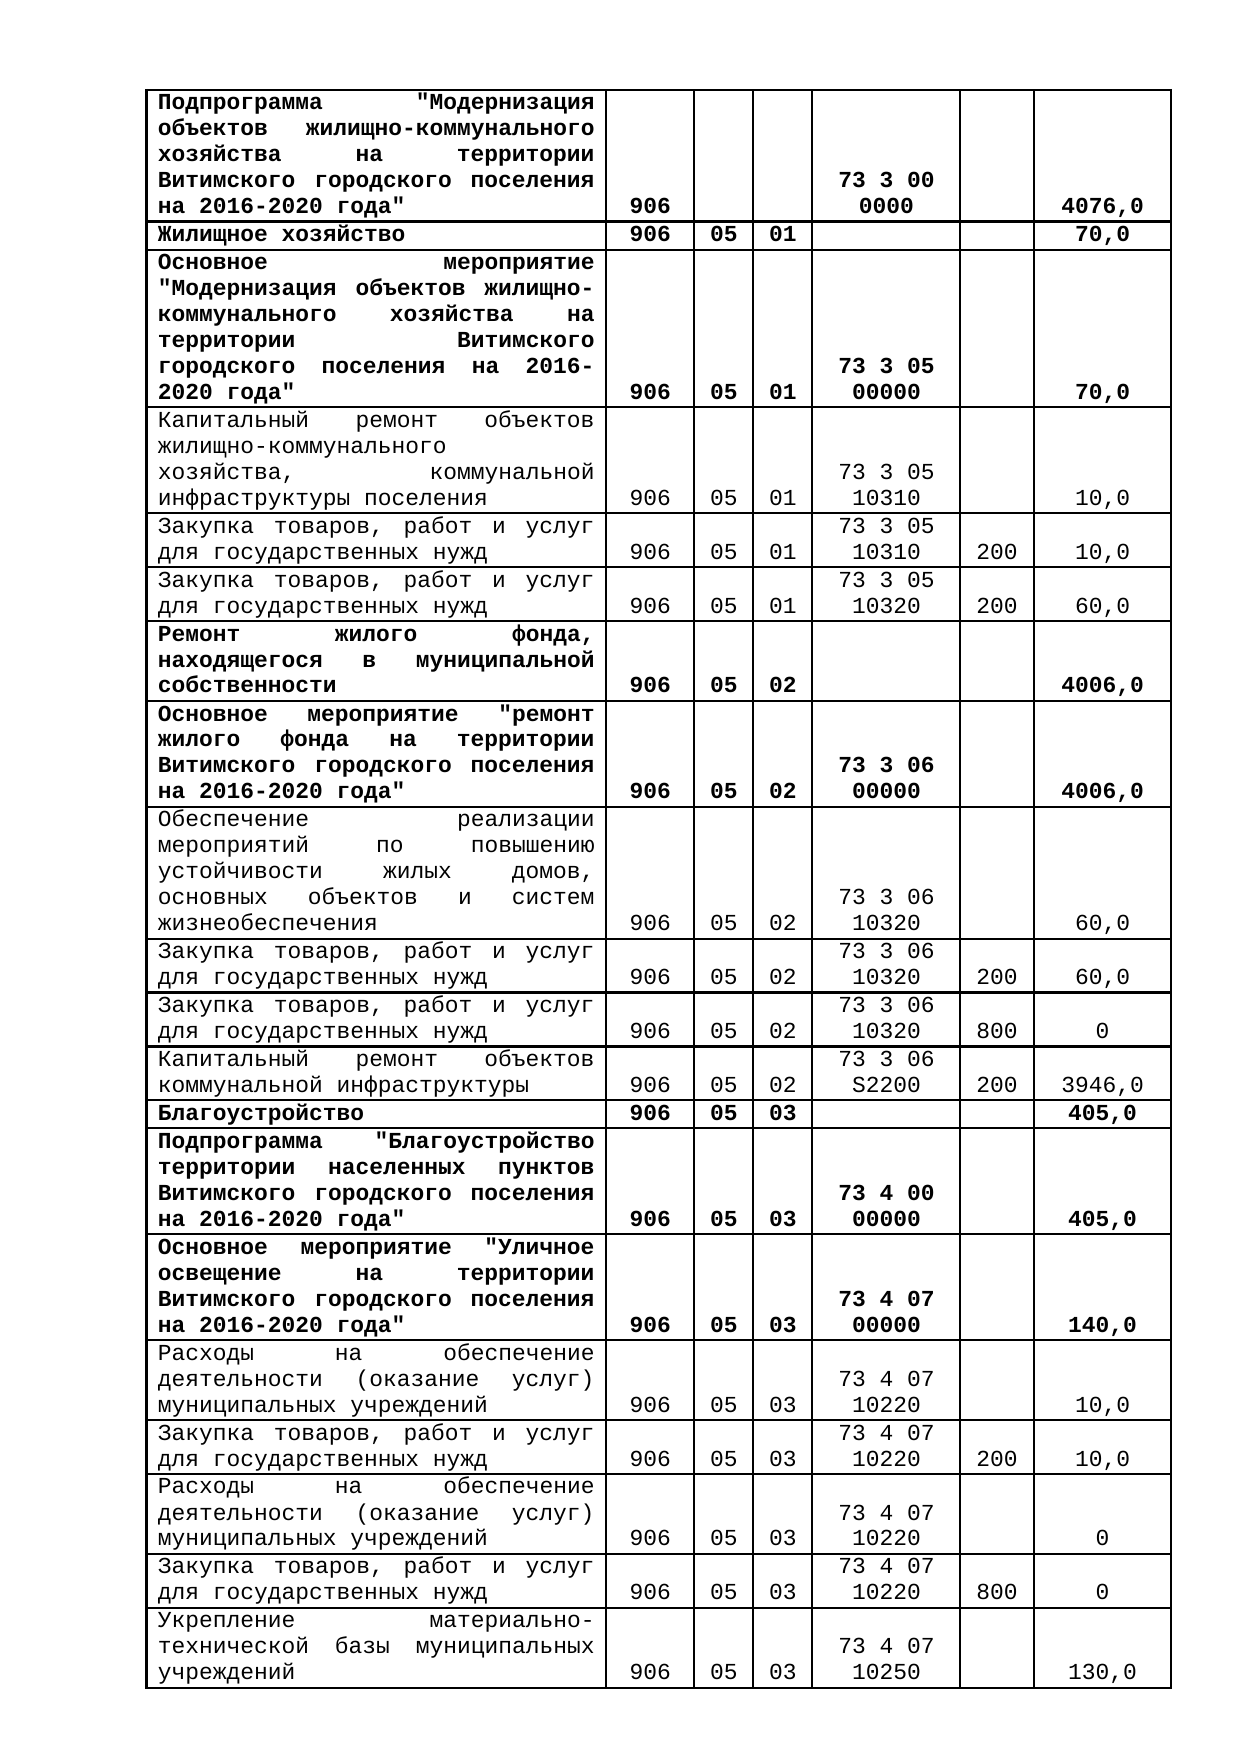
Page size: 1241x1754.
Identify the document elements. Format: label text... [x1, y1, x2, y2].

table_cell [961, 808, 1033, 937]
table_cell 0 [1035, 1555, 1170, 1607]
table_cell 05 [695, 1341, 752, 1419]
table_cell Подпрограмма "Модернизация объектов жилищно-коммунального хозяйства на территории Витимского городского поселения на 2016-2020 года" [148, 91, 605, 220]
table_cell 4006,0 [1035, 702, 1170, 806]
table_cell 05 [695, 1475, 752, 1553]
table_cell 03 [754, 1555, 811, 1607]
table_cell Расходы на обеспечение деятельности (оказание услуг) муниципальных учреждений [148, 1475, 605, 1553]
table_cell 73 3 06 10320 [813, 994, 959, 1045]
table_cell 10,0 [1035, 1341, 1170, 1419]
table_cell 60,0 [1035, 940, 1170, 991]
table_cell 800 [961, 994, 1033, 1045]
table_cell [961, 702, 1033, 806]
table_cell 73 3 00 0000 [813, 91, 959, 220]
table_cell 800 [961, 1555, 1033, 1607]
table_cell 03 [754, 1129, 811, 1233]
table_cell 906 [607, 568, 693, 620]
table_cell 01 [754, 568, 811, 620]
table_cell 906 [607, 1609, 693, 1687]
table_cell 05 [695, 514, 752, 566]
table_cell [961, 1609, 1033, 1687]
table_cell 73 4 07 00000 [813, 1235, 959, 1339]
table_cell Расходы на обеспечение деятельности (оказание услуг) муниципальных учреждений [148, 1341, 605, 1419]
table_cell 05 [695, 808, 752, 937]
table_cell 405,0 [1035, 1129, 1170, 1233]
table_cell [961, 1235, 1033, 1339]
table_cell [961, 408, 1033, 512]
table_cell 70,0 [1035, 251, 1170, 406]
table_cell 05 [695, 940, 752, 991]
table_cell 02 [754, 702, 811, 806]
table_cell Капитальный ремонт объектов жилищно-коммунального хозяйства, коммунальной инфраструктуры поселения [148, 408, 605, 512]
table_cell 01 [754, 408, 811, 512]
table_cell [961, 622, 1033, 700]
table_cell 906 [607, 1475, 693, 1553]
table_cell 906 [607, 1048, 693, 1099]
table_cell Основное мероприятие "Уличное освещение на территории Витимского городского поселения на 2016-2020 года" [148, 1235, 605, 1339]
table_cell Основное мероприятие "Модернизация объектов жилищно-коммунального хозяйства на территории Витимского городского поселения на 2016-2020 года" [148, 251, 605, 406]
table_cell 200 [961, 1421, 1033, 1473]
table_cell Ремонт жилого фонда, находящегося в муниципальной собственности [148, 622, 605, 700]
table_cell 73 4 00 00000 [813, 1129, 959, 1233]
table_cell 01 [754, 514, 811, 566]
table_cell 05 [695, 994, 752, 1045]
table_cell Обеспечение реализации мероприятий по повышению устойчивости жилых домов, основных объектов и систем жизнеобеспечения [148, 808, 605, 937]
table_cell Подпрограмма "Благоустройство территории населенных пунктов Витимского городского поселения на 2016-2020 года" [148, 1129, 605, 1233]
table_cell 03 [754, 1475, 811, 1553]
table_cell Жилищное хозяйство [148, 223, 605, 248]
table_cell 10,0 [1035, 1421, 1170, 1473]
table_cell 05 [695, 702, 752, 806]
table_cell 200 [961, 514, 1033, 566]
table_cell 130,0 [1035, 1609, 1170, 1687]
table_cell Закупка товаров, работ и услуг для государственных нужд [148, 994, 605, 1045]
table_cell 906 [607, 622, 693, 700]
table_cell 05 [695, 251, 752, 406]
table_cell 906 [607, 91, 693, 220]
table_cell Укрепление материально-технической базы муниципальных учреждений [148, 1609, 605, 1687]
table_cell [148, 1555, 605, 1607]
table_cell 0 [1035, 994, 1170, 1045]
table_cell 906 [607, 1101, 693, 1127]
table_cell 73 3 06 S2200 [813, 1048, 959, 1099]
table_cell 405,0 [1035, 1101, 1170, 1127]
table_cell 10,0 [1035, 514, 1170, 566]
table_cell 73 3 05 10310 [813, 408, 959, 512]
table_cell [813, 622, 959, 700]
table_cell 200 [961, 1048, 1033, 1099]
table_cell 05 [695, 1129, 752, 1233]
table_cell Закупка товаров, работ и услуг для государственных нужд [148, 940, 605, 991]
table_cell 140,0 [1035, 1235, 1170, 1339]
table_cell [961, 1129, 1033, 1233]
table_cell 03 [754, 1341, 811, 1419]
table_cell Закупка товаров, работ и услуг для государственных нужд [148, 568, 605, 620]
table_cell Закупка товаров, работ и услуг для государственных нужд [148, 514, 605, 566]
table_cell 4006,0 [1035, 622, 1170, 700]
table_cell [695, 91, 752, 220]
table_cell 0 [1035, 1475, 1170, 1553]
table_cell 05 [695, 1235, 752, 1339]
table_cell 03 [754, 1235, 811, 1339]
table_cell 73 4 07 10220 [813, 1421, 959, 1473]
table_cell 02 [754, 622, 811, 700]
table_cell 01 [754, 223, 811, 248]
table_cell 200 [961, 568, 1033, 620]
table_cell 200 [961, 940, 1033, 991]
table_cell 906 [607, 940, 693, 991]
table_cell 05 [695, 1048, 752, 1099]
table_cell 02 [754, 808, 811, 937]
table_cell 73 4 07 10220 [813, 1475, 959, 1553]
table_cell 73 3 05 00000 [813, 251, 959, 406]
table_cell 05 [695, 223, 752, 248]
table_cell 906 [607, 808, 693, 937]
table_cell 05 [695, 622, 752, 700]
table_cell 906 [607, 1235, 693, 1339]
table_cell [961, 251, 1033, 406]
table_cell 906 [607, 223, 693, 248]
table_cell 73 4 07 10220 [813, 1555, 959, 1607]
table_cell 3946,0 [1035, 1048, 1170, 1099]
table_cell 906 [607, 1421, 693, 1473]
table_cell [961, 1341, 1033, 1419]
table_cell 73 3 05 10310 [813, 514, 959, 566]
table_cell Капитальный ремонт объектов коммунальной инфраструктуры [148, 1048, 605, 1099]
table_cell 906 [607, 251, 693, 406]
table_cell 05 [695, 1421, 752, 1473]
table_cell 906 [607, 514, 693, 566]
table_cell 02 [754, 994, 811, 1045]
table_cell 60,0 [1035, 568, 1170, 620]
table_cell 05 [695, 408, 752, 512]
table_cell 01 [754, 251, 811, 406]
table_cell 05 [695, 568, 752, 620]
table_cell 03 [754, 1609, 811, 1687]
table_cell 73 3 06 10320 [813, 940, 959, 991]
table_cell 906 [607, 1129, 693, 1233]
table_cell 73 3 06 10320 [813, 808, 959, 937]
table_cell [961, 1101, 1033, 1127]
table_cell 02 [754, 1048, 811, 1099]
table_cell 73 4 07 10220 [813, 1341, 959, 1419]
table_cell 906 [607, 994, 693, 1045]
table_cell 10,0 [1035, 408, 1170, 512]
table_cell 906 [607, 1341, 693, 1419]
table_cell 02 [754, 940, 811, 991]
table_cell 05 [695, 1555, 752, 1607]
table_cell 906 [607, 408, 693, 512]
table_cell 4076,0 [1035, 91, 1170, 220]
table_cell 73 3 06 00000 [813, 702, 959, 806]
table_cell 03 [754, 1421, 811, 1473]
table_cell [961, 223, 1033, 248]
table_cell 906 [607, 702, 693, 806]
table_cell Благоустройство [148, 1101, 605, 1127]
table_cell 05 [695, 1609, 752, 1687]
table_cell [754, 91, 811, 220]
table_cell 60,0 [1035, 808, 1170, 937]
table_cell [961, 91, 1033, 220]
table_cell 05 [695, 1101, 752, 1127]
table_cell 70,0 [1035, 223, 1170, 248]
table_cell 03 [754, 1101, 811, 1127]
table_cell [813, 1101, 959, 1127]
table_cell 73 3 05 10320 [813, 568, 959, 620]
table_cell [813, 223, 959, 248]
table_cell 906 [607, 1555, 693, 1607]
table_cell Закупка товаров, работ и услуг для государственных нужд [148, 1421, 605, 1473]
table_cell [961, 1475, 1033, 1553]
table_cell 73 4 07 10250 [813, 1609, 959, 1687]
table_cell Основное мероприятие "ремонт жилого фонда на территории Витимского городского поселения на 2016-2020 года" [148, 702, 605, 806]
